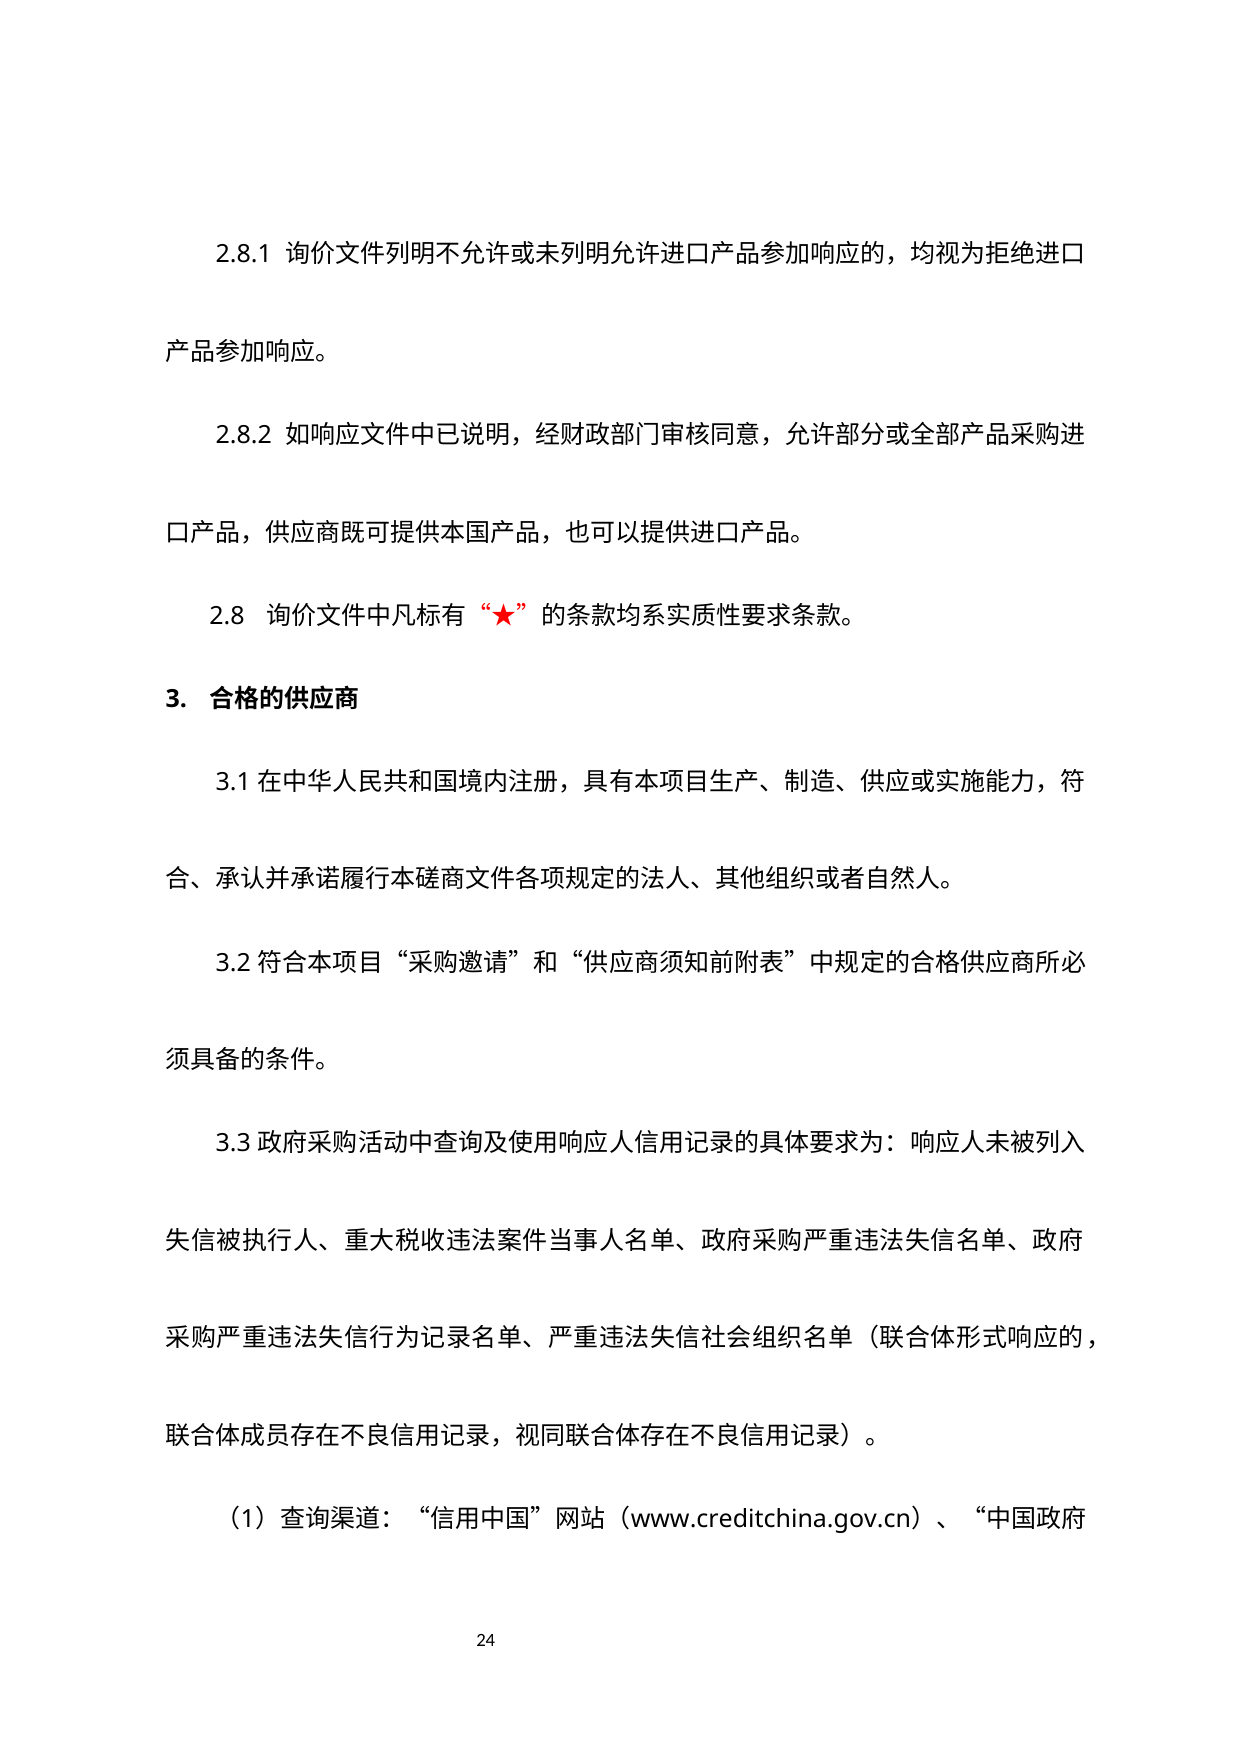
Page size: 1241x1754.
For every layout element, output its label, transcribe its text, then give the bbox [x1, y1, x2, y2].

list 询价文件中凡标有“★”的条款均系实质性要求条款。 [209, 581, 1087, 646]
text 3.1 在中华人民共和国境内注册，具有本项目生产、制造、供应或实施能力，符合、承认并承诺履行本磋商文件各项规定的法人、其他组织或者自然人。 [165, 747, 1087, 909]
text 2.8.1 询价文件列明不允许或未列明允许进口产品参加响应的，均视为拒绝进口产品参加响应。 [165, 219, 1087, 382]
list 合格的供应商 [165, 664, 1087, 729]
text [165, 1484, 1087, 1549]
text 3.2 符合本项目“采购邀请”和“供应商须知前附表”中规定的合格供应商所必须具备的条件。 [165, 928, 1087, 1090]
text 2.8.2 如响应文件中已说明，经财政部门审核同意，允许部分或全部产品采购进口产品，供应商既可提供本国产品，也可以提供进口产品。 [165, 400, 1087, 563]
text 3.3 政府采购活动中查询及使用响应人信用记录的具体要求为：响应人未被列入失信被执行人、重大税收违法案件当事人名单、政府采购严重违法失信名单、政府采购严重违法失信行为记录名单、严重违法失信社会组织名单（联合体形式响应的，联合体成员存在不良信用记录，视同联合体存在不良信用记录）。 [165, 1108, 1087, 1466]
